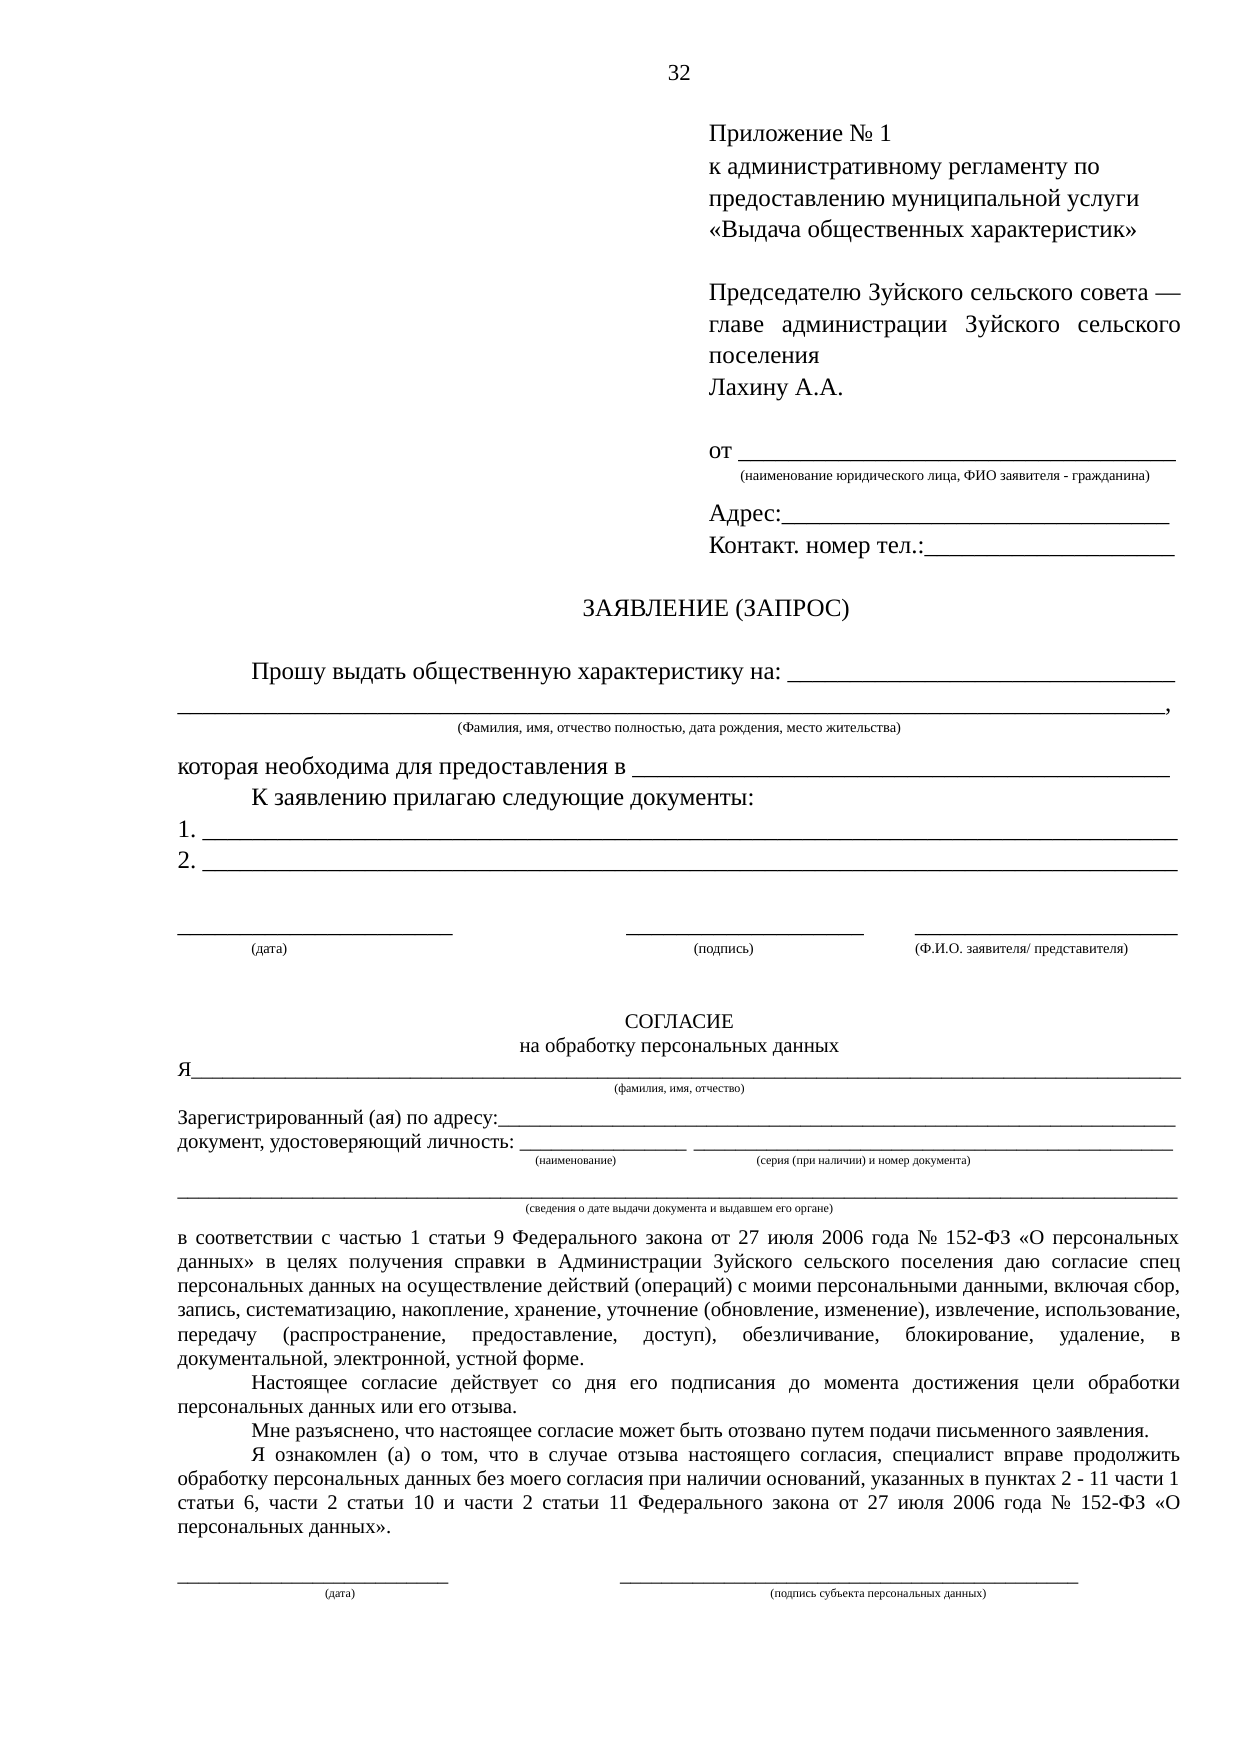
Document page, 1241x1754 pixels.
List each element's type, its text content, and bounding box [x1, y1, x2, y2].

text (сведения о дате выдачи документа и выдавшем его органе) [177, 1201, 1181, 1225]
text _______________________________________________________________________________, [177, 688, 1181, 716]
text Председателю Зуйского сельского совета — главе администрации Зуйского сельского поселения [709, 277, 1181, 369]
text (дата) (подпись субъекта персональных данных) [251, 1586, 1181, 1610]
text документ, удостоверяющий личность: ________________ ______________________________________________ [177, 1129, 1181, 1153]
text К заявлению прилагаю следующие документы: [177, 782, 1181, 811]
text Зарегистрированный (ая) по адресу:_________________________________________________________________ [177, 1105, 1181, 1129]
text Настоящее согласие действует со дня его подписания до момента достижения цели обработки персональных данных или его отзыва. [177, 1369, 1181, 1418]
text ЗАЯВЛЕНИЕ (ЗАПРОС) [177, 593, 1181, 622]
text от ___________________________________ [709, 435, 1181, 464]
text Прошу выдать общественную характеристику на: _______________________________ [177, 656, 1181, 685]
text (фамилия, имя, отчество) [177, 1081, 1181, 1105]
text Я_______________________________________________________________________________________________ [177, 1057, 1181, 1081]
text Адрес:_______________________________ [709, 498, 1181, 527]
text на обработку персональных данных [177, 1033, 1181, 1057]
text Контакт. номер тел.:____________________ [709, 530, 1181, 559]
text __________________________ ____________________________________________ [177, 1562, 1181, 1586]
text Я ознакомлен (а) о том, что в случае отзыва настоящего согласия, специалист вправе продолжить обработку персональных данных без моего согласия при наличии оснований, указанных в пунктах 2 - 11 части 1 статьи 6, части 2 статьи 10 и части 2 статьи 11 Федерального закона от 27 июля 2006 года № 152-ФЗ «О персональных данных». [177, 1442, 1181, 1538]
text Приложение № 1 [709, 118, 1181, 147]
text (наименование) (серия (при наличии) и номер документа) [251, 1153, 1181, 1177]
text (Фамилия, имя, отчество полностью, дата рождения, место жительства) [177, 719, 1181, 748]
text ______________________ ___________________ _____________________ [177, 909, 1181, 937]
text (наименование юридического лица, ФИО заявителя - гражданина) [709, 467, 1181, 496]
text ________________________________________________________________________________________________ [177, 1177, 1181, 1201]
text которая необходима для предоставления в ___________________________________________ [177, 751, 1181, 779]
text СОГЛАСИЕ [177, 1009, 1181, 1033]
text Лахину А.А. [709, 372, 1181, 401]
text 1. ______________________________________________________________________________ [177, 814, 1181, 843]
text (дата) (подпись) (Ф.И.О. заявителя/ представителя) [177, 940, 1181, 969]
text 2. ______________________________________________________________________________ [177, 846, 1181, 874]
text к административному регламенту по предоставлению муниципальной услуги «Выдача общественных характеристик» [709, 151, 1181, 243]
text в соответствии с частью 1 статьи 9 Федерального закона от 27 июля 2006 года № 152-ФЗ «О персональных данных» в целях получения справки в Администрации Зуйского сельского поселения даю согласие спец персональных данных на осуществление действий (операций) с моими персональными данными, включая сбор, запись, систематизацию, накопление, хранение, уточнение (обновление, изменение), извлечение, использование, передачу (распространение, предоставление, доступ), обезличивание, блокирование, удаление, в документальной, электронной, устной форме. [177, 1225, 1181, 1369]
text Мне разъяснено, что настоящее согласие может быть отозвано путем подачи письменного заявления. [177, 1418, 1181, 1442]
